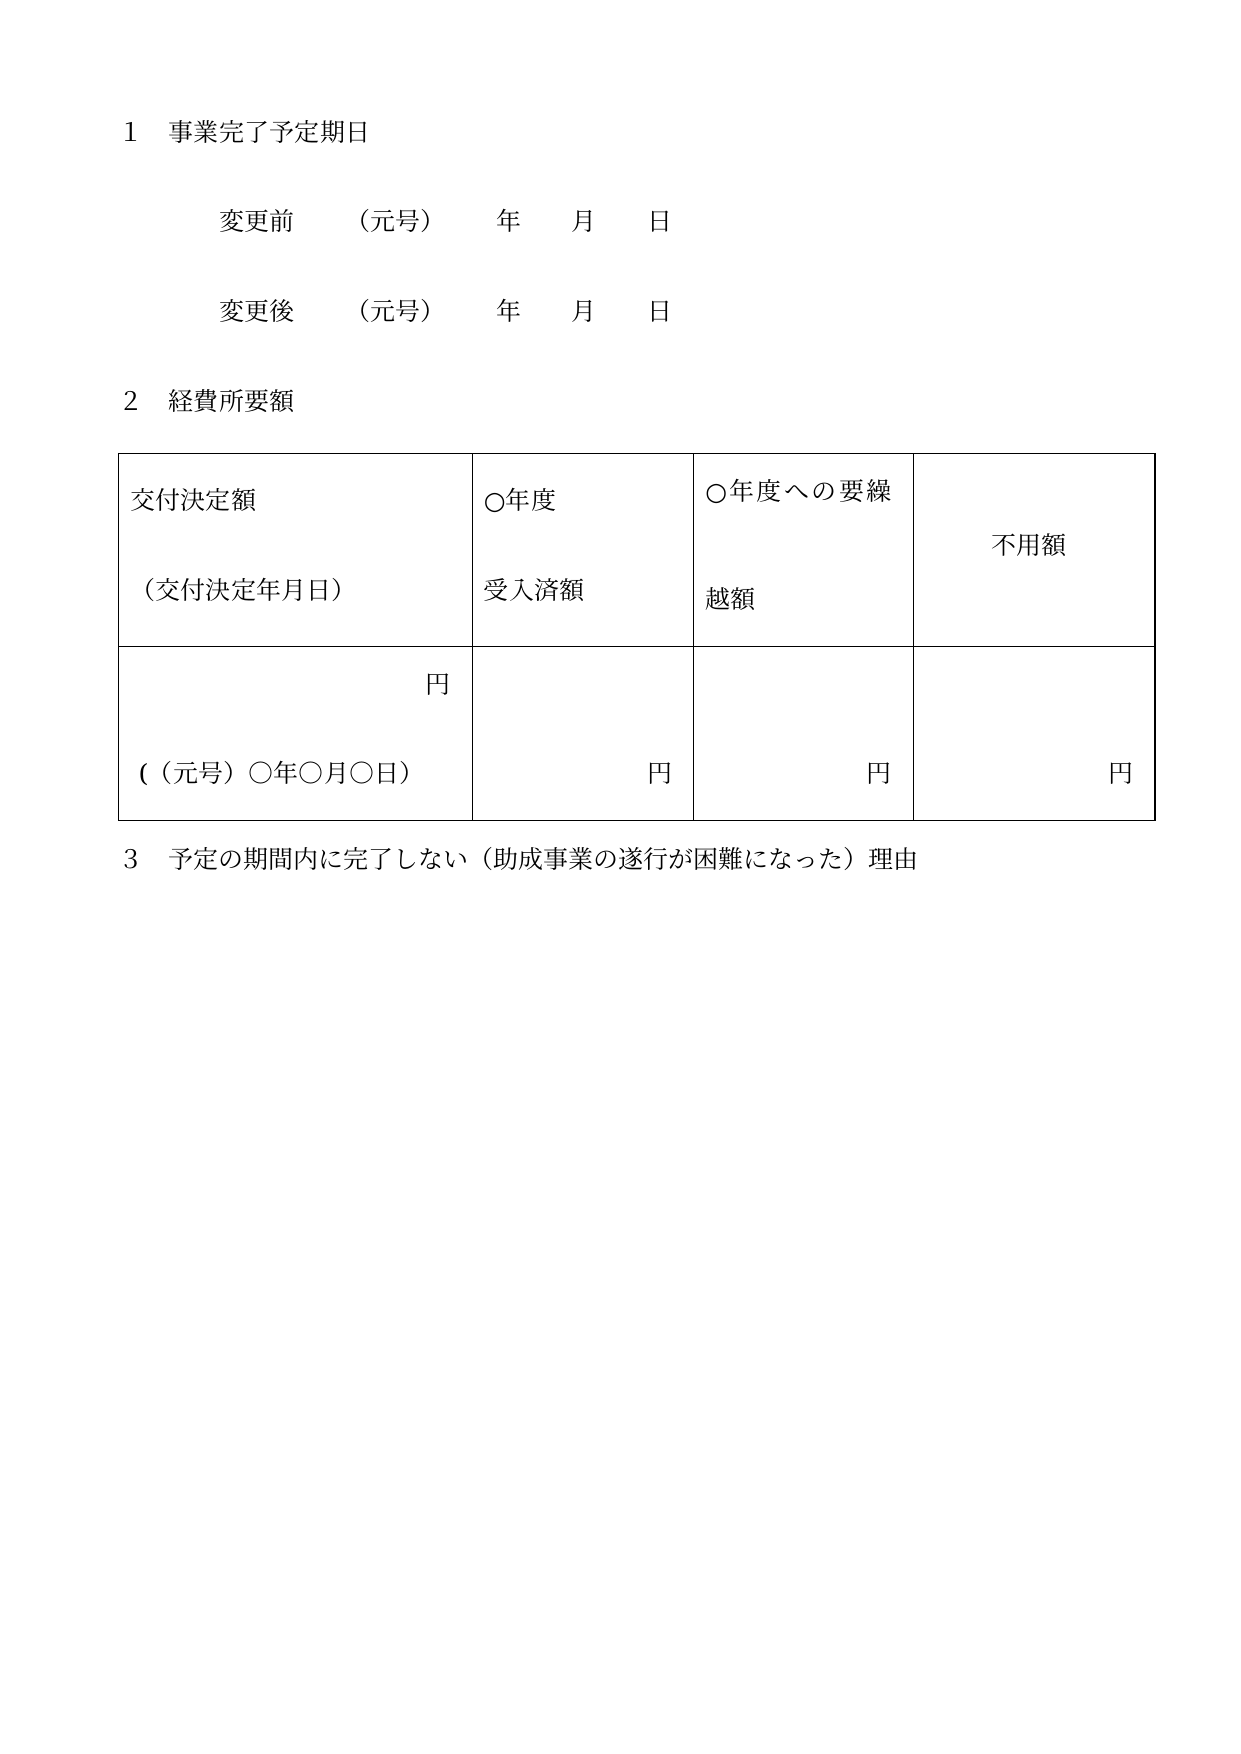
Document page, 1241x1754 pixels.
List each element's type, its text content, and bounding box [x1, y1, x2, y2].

table_header 交付決定額 （交付決定年月日） [119, 454, 472, 646]
text 変更前 （元号） 年 月 日 [118, 184, 1141, 256]
text １ 事業完了予定期日 [118, 94, 1141, 166]
text 変更後 （元号） 年 月 日 [118, 274, 1141, 345]
table_header ○年度 受入済額 [473, 454, 693, 646]
table_cell 円 (（元号）○年○月○日） [119, 647, 472, 820]
table_header 不用額 [914, 454, 1154, 646]
table_cell 円 [914, 647, 1154, 820]
text ２ 経費所要額 [118, 363, 1141, 435]
table_header ○年度への要繰越額 [694, 454, 913, 646]
table_cell 円 [694, 647, 913, 820]
table_cell 円 [473, 647, 693, 820]
text ３ 予定の期間内に完了しない（助成事業の遂行が困難になった）理由 [118, 821, 1141, 893]
